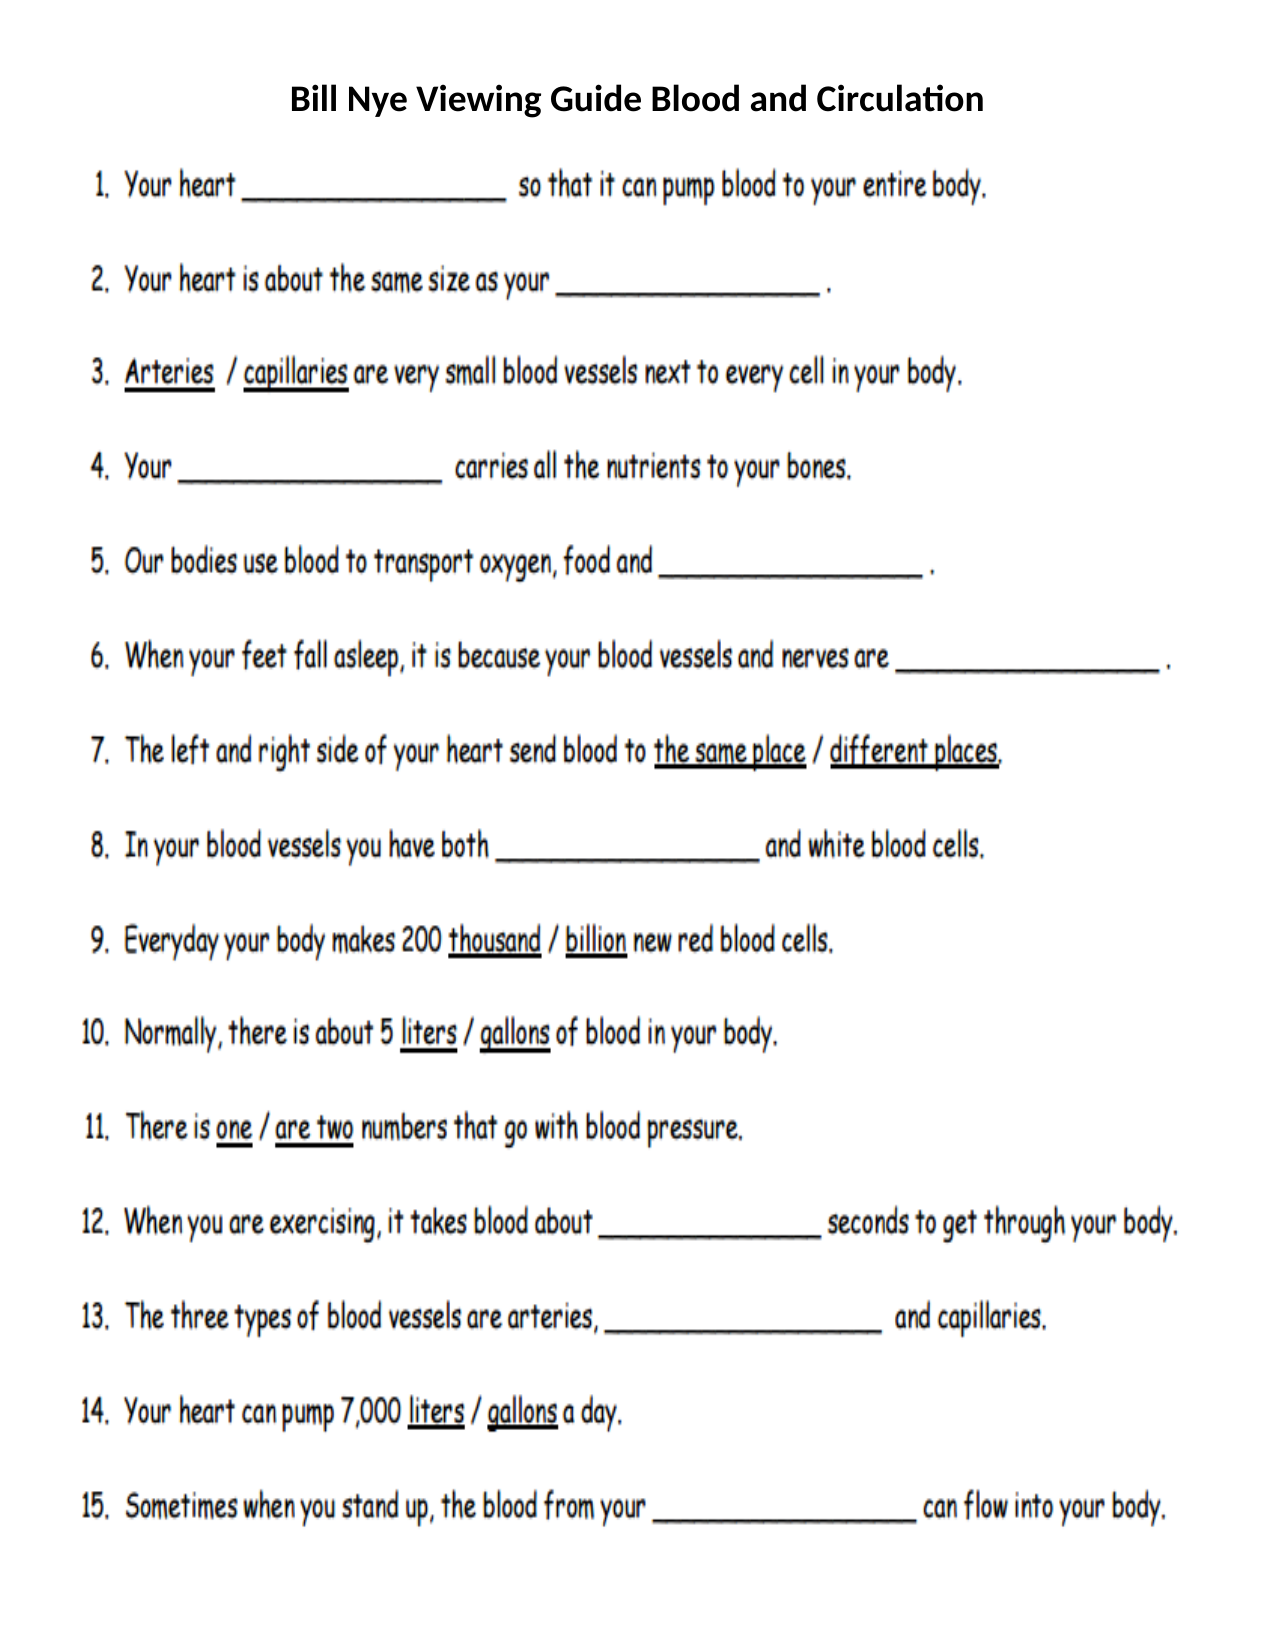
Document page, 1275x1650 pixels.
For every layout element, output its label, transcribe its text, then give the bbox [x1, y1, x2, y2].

picture [75, 141, 1194, 1547]
text Bill Nye Viewing Guide Blood and Circulation [75, 75, 1200, 121]
